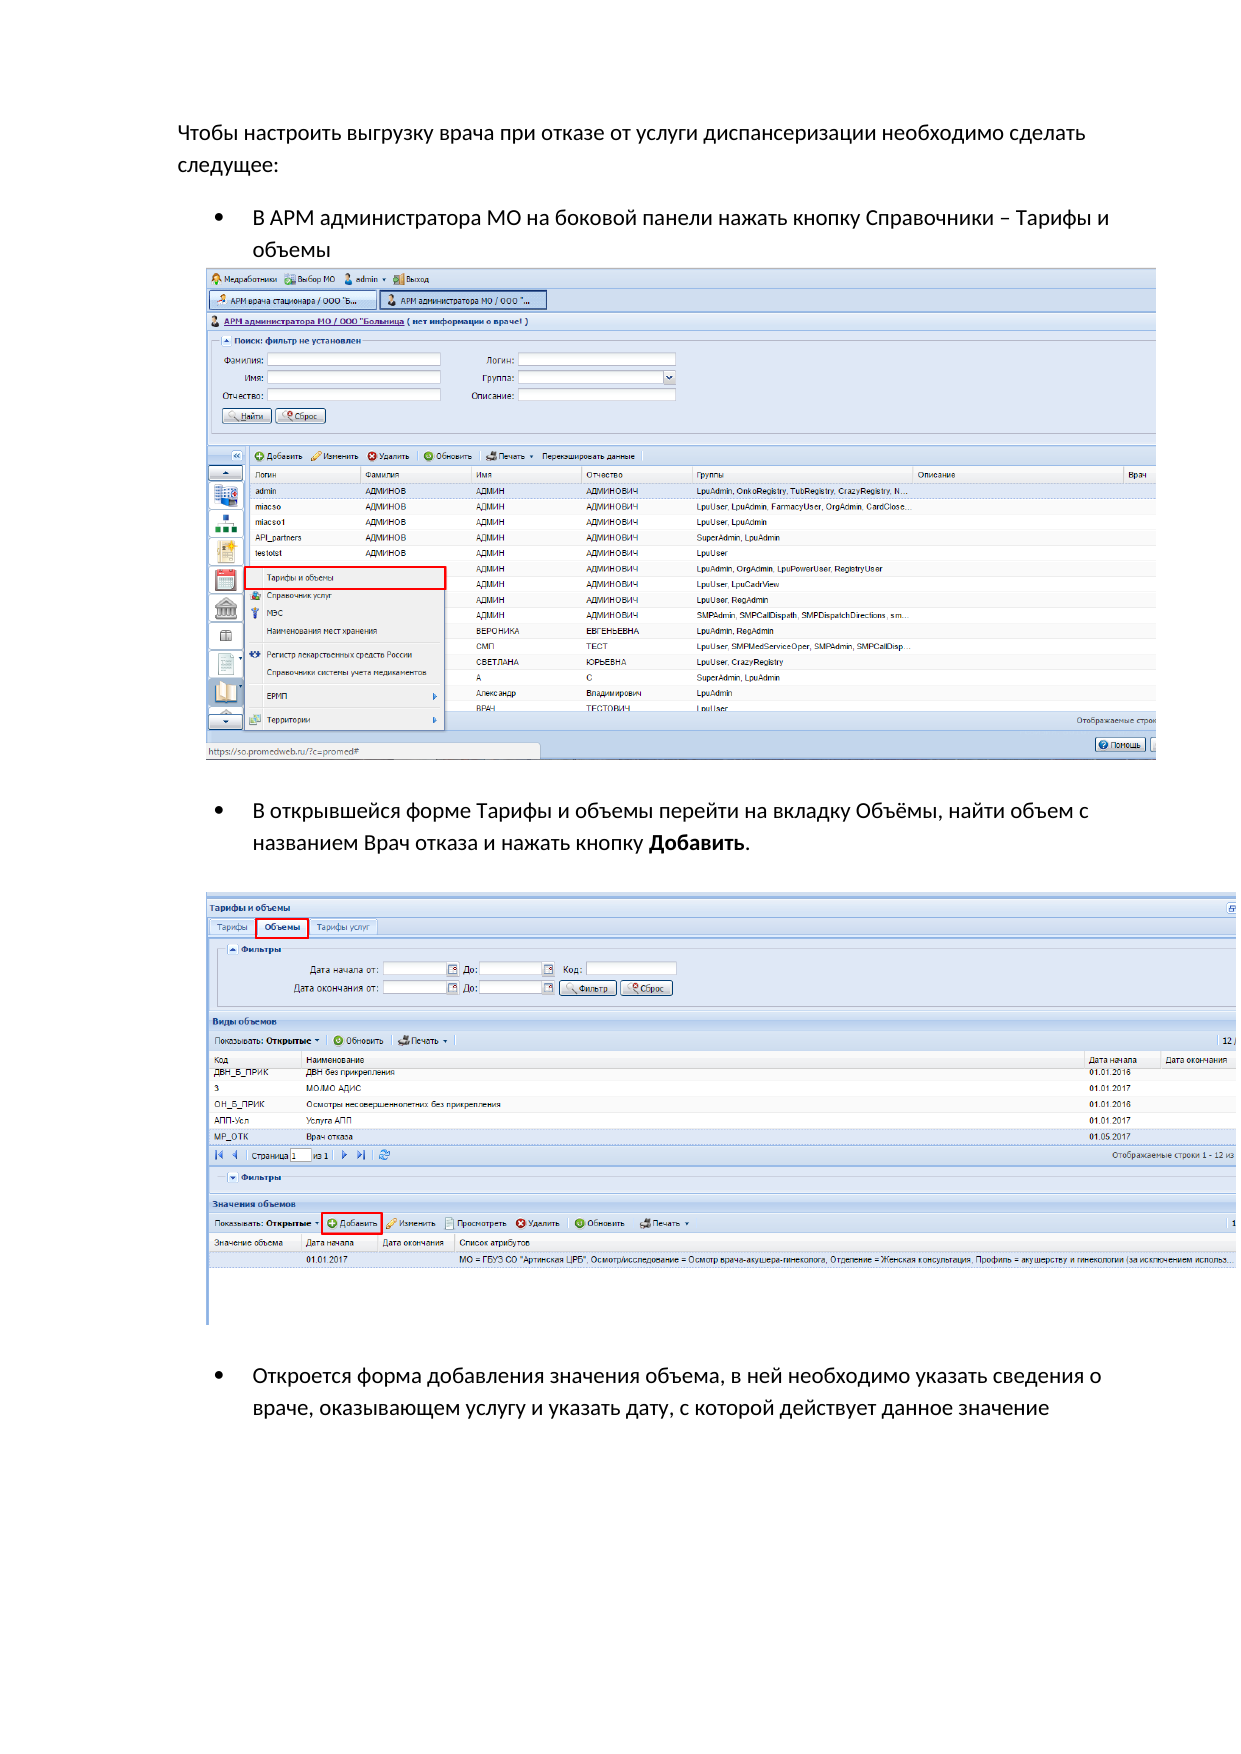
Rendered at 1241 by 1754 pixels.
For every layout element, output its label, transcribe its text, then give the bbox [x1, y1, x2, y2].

text Чтобы настроить выгрузку врача при отказе от услуги диспансеризации необходимо сделать следущее: [177, 118, 1152, 178]
picture [206, 892, 1236, 1325]
list В АРМ администратора МО на боковой панели нажать кнопку Справочники – Тарифы и объемы [215, 203, 1152, 263]
list Откроется форма добавления значения объема, в ней необходимо указать сведения о враче, оказывающем услугу и указать дату, с которой действует данное значение [215, 1361, 1152, 1421]
picture [206, 267, 1156, 760]
list В открывшейся форме Тарифы и объемы перейти на вкладку Объёмы, найти объем с названием Врач отказа и нажать кнопку Добавить. [215, 796, 1152, 856]
